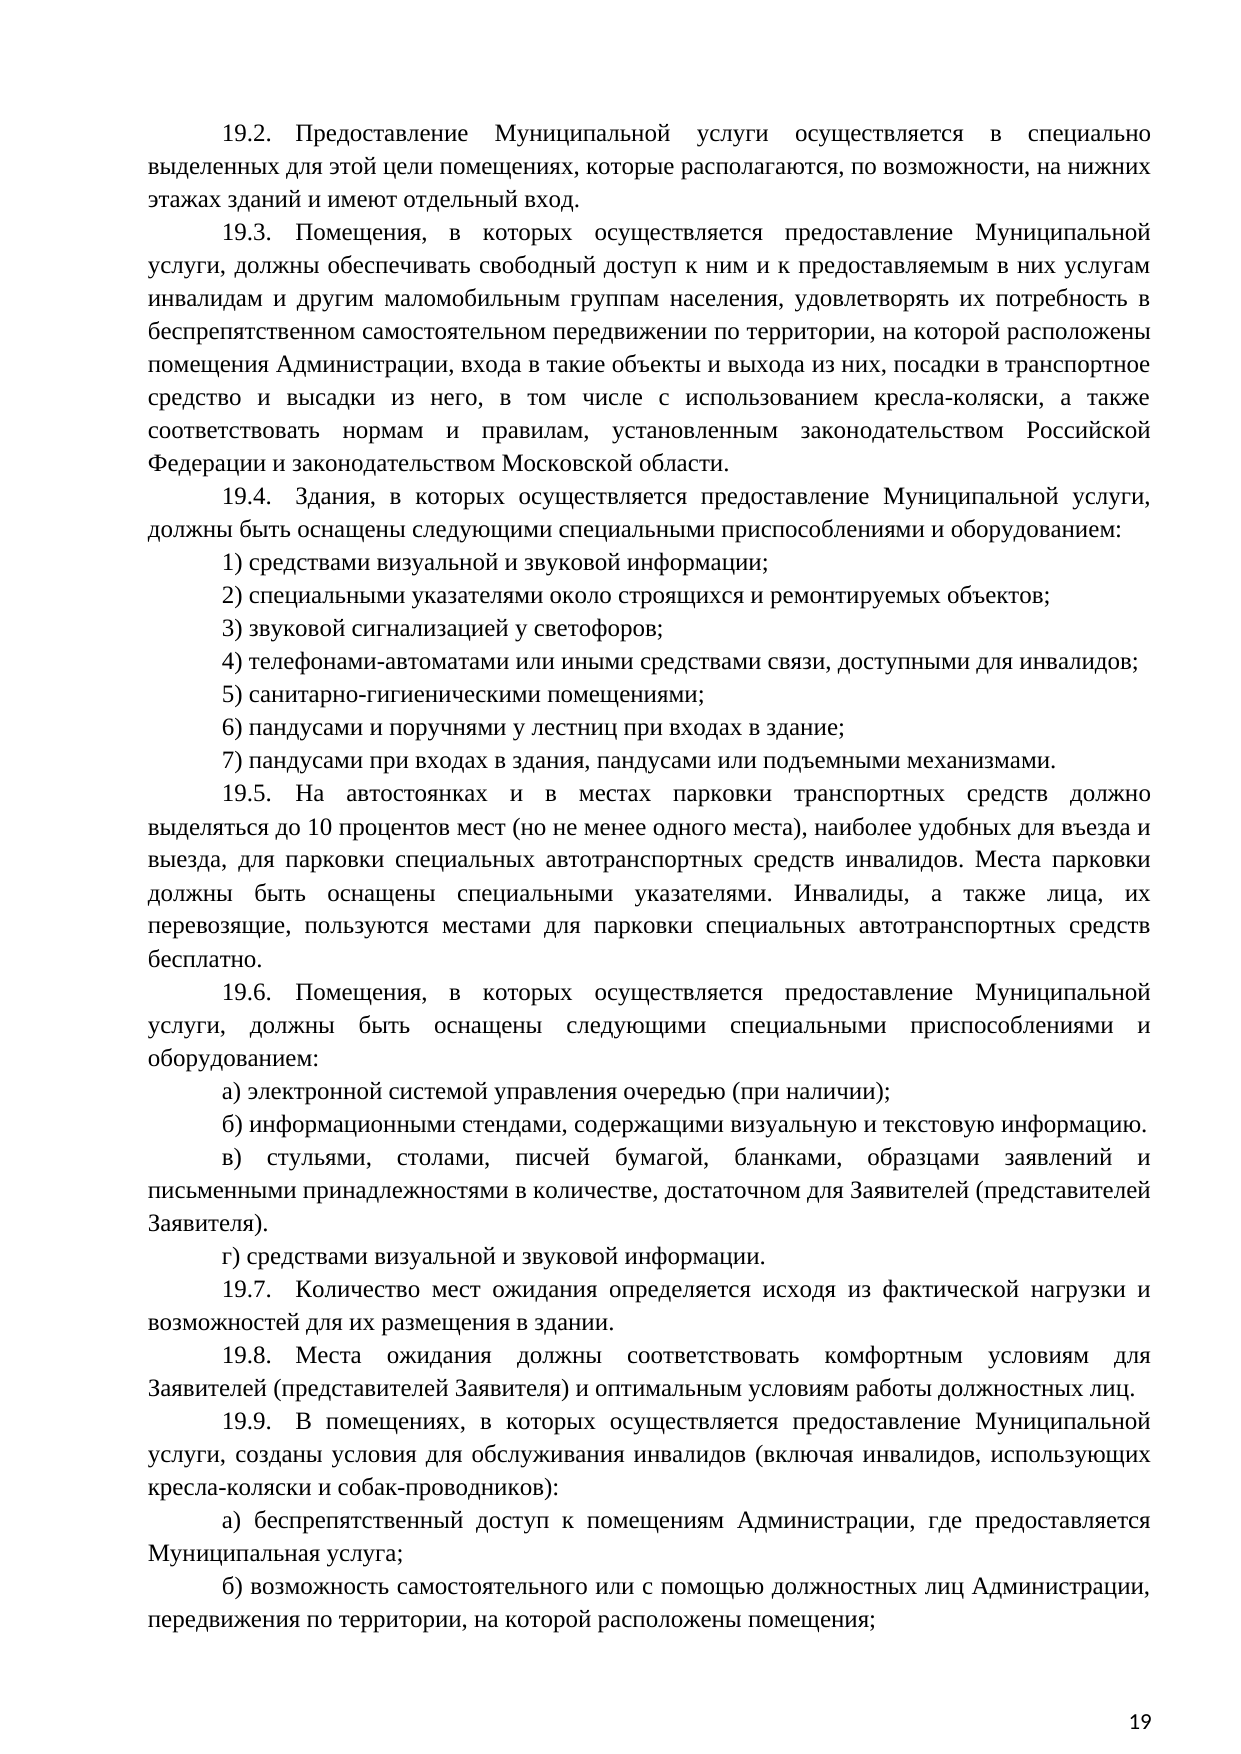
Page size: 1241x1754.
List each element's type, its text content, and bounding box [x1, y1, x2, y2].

text 7) пандусами при входах в здания, пандусами или подъемными механизмами. [148, 746, 1152, 774]
list Количество мест ожидания определяется исходя из фактической нагрузки и возможностей для их размещения в здании. [148, 1274, 1152, 1336]
text а) электронной системой управления очередью (при наличии); [148, 1076, 1152, 1104]
text в) стульями, столами, писчей бумагой, бланками, образцами заявлений и письменными принадлежностями в количестве, достаточном для Заявителей (представителей Заявителя). [148, 1142, 1152, 1237]
list В помещениях, в которых осуществляется предоставление Муниципальной услуги, созданы условия для обслуживания инвалидов (включая инвалидов, использующих кресла-коляски и собак-проводников): [148, 1406, 1152, 1501]
list Места ожидания должны соответствовать комфортным условиям для Заявителей (представителей Заявителя) и оптимальным условиям работы должностных лиц. [148, 1340, 1152, 1402]
text 2) специальными указателями около строящихся и ремонтируемых объектов; [148, 580, 1152, 609]
list Помещения, в которых осуществляется предоставление Муниципальной услуги, должны обеспечивать свободный доступ к ним и к предоставляемым в них услугам инвалидам и другим маломобильным группам населения, удовлетворять их потребность в беспрепятственном самостоятельном передвижении по территории, на которой расположены помещения Администрации, входа в такие объекты и выхода из них, посадки в транспортное средство и высадки из него, в том числе с использованием кресла-коляски, а также соответствовать нормам и правилам, установленным законодательством Российской Федерации и законодательством Московской области. [148, 217, 1152, 477]
list Здания, в которых осуществляется предоставление Муниципальной услуги, должны быть оснащены следующими специальными приспособлениями и оборудованием: [148, 481, 1152, 543]
text г) средствами визуальной и звуковой информации. [148, 1241, 1152, 1269]
list Помещения, в которых осуществляется предоставление Муниципальной услуги, должны быть оснащены следующими специальными приспособлениями и оборудованием: [148, 977, 1152, 1071]
text 4) телефонами-автоматами или иными средствами связи, доступными для инвалидов; [148, 646, 1152, 675]
text б) возможность самостоятельного или с помощью должностных лиц Администрации, передвижения по территории, на которой расположены помещения; [148, 1571, 1152, 1633]
text 3) звуковой сигнализацией у светофоров; [148, 613, 1152, 642]
list На автостоянках и в местах парковки транспортных средств должно выделяться до 10 процентов мест (но не менее одного места), наиболее удобных для въезда и выезда, для парковки специальных автотранспортных средств инвалидов. Места парковки должны быть оснащены специальными указателями. Инвалиды, а также лица, их перевозящие, пользуются местами для парковки специальных автотранспортных средств бесплатно. [148, 778, 1152, 972]
list Предоставление Муниципальной услуги осуществляется в специально выделенных для этой цели помещениях, которые располагаются, по возможности, на нижних этажах зданий и имеют отдельный вход. [148, 118, 1152, 213]
text а) беспрепятственный доступ к помещениям Администрации, где предоставляется Муниципальная услуга; [148, 1505, 1152, 1567]
text б) информационными стендами, содержащими визуальную и текстовую информацию. [148, 1109, 1152, 1137]
text 1) средствами визуальной и звуковой информации; [148, 547, 1152, 576]
text 6) пандусами и поручнями у лестниц при входах в здание; [148, 712, 1152, 741]
text 5) санитарно-гигиеническими помещениями; [148, 679, 1152, 708]
